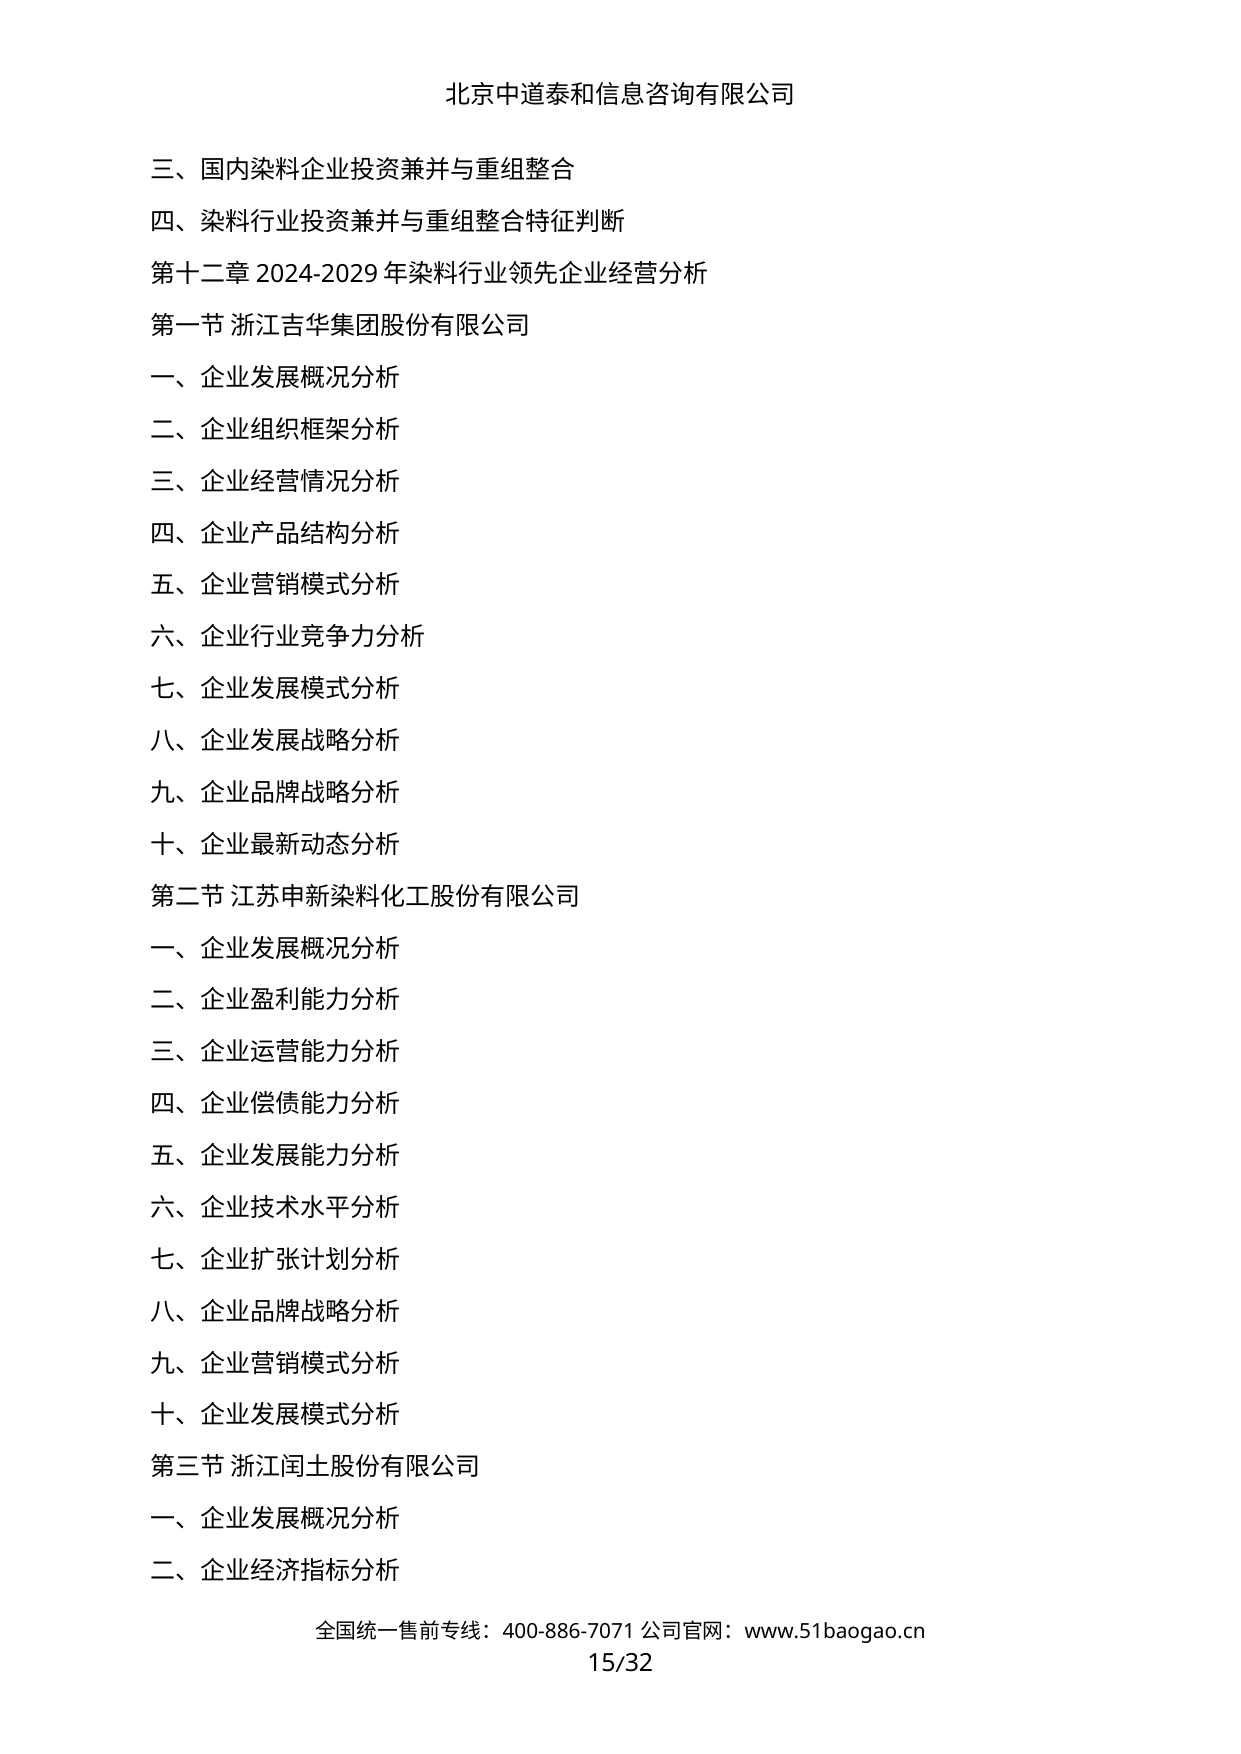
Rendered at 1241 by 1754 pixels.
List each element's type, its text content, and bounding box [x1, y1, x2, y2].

text 三、企业经营情况分析 [150, 461, 1090, 497]
text 十、企业最新动态分析 [150, 824, 1090, 861]
text 五、企业营销模式分析 [150, 565, 1090, 601]
text 第一节 浙江吉华集团股份有限公司 [150, 306, 1090, 342]
text 第三节 浙江闰土股份有限公司 [150, 1447, 1090, 1483]
text 四、企业偿债能力分析 [150, 1084, 1090, 1120]
text 九、企业营销模式分析 [150, 1343, 1090, 1379]
text 四、企业产品结构分析 [150, 513, 1090, 549]
text 六、企业技术水平分析 [150, 1187, 1090, 1224]
text 一、企业发展概况分析 [150, 357, 1090, 394]
text 三、企业运营能力分析 [150, 1032, 1090, 1068]
text 七、企业扩张计划分析 [150, 1239, 1090, 1276]
text 四、染料行业投资兼并与重组整合特征判断 [150, 202, 1090, 238]
text 二、企业盈利能力分析 [150, 980, 1090, 1016]
text 八、企业发展战略分析 [150, 721, 1090, 757]
text 一、企业发展概况分析 [150, 1499, 1090, 1535]
text 九、企业品牌战略分析 [150, 772, 1090, 809]
text 二、企业组织框架分析 [150, 409, 1090, 446]
text 第二节 江苏申新染料化工股份有限公司 [150, 876, 1090, 912]
text 二、企业经济指标分析 [150, 1551, 1090, 1587]
text 第十二章 2024-2029年染料行业领先企业经营分析 [150, 254, 1090, 290]
text 三、国内染料企业投资兼并与重组整合 [150, 150, 1090, 186]
text 八、企业品牌战略分析 [150, 1291, 1090, 1327]
text 五、企业发展能力分析 [150, 1136, 1090, 1172]
text 十、企业发展模式分析 [150, 1395, 1090, 1431]
text 六、企业行业竞争力分析 [150, 617, 1090, 653]
text 七、企业发展模式分析 [150, 669, 1090, 705]
text 一、企业发展概况分析 [150, 928, 1090, 964]
